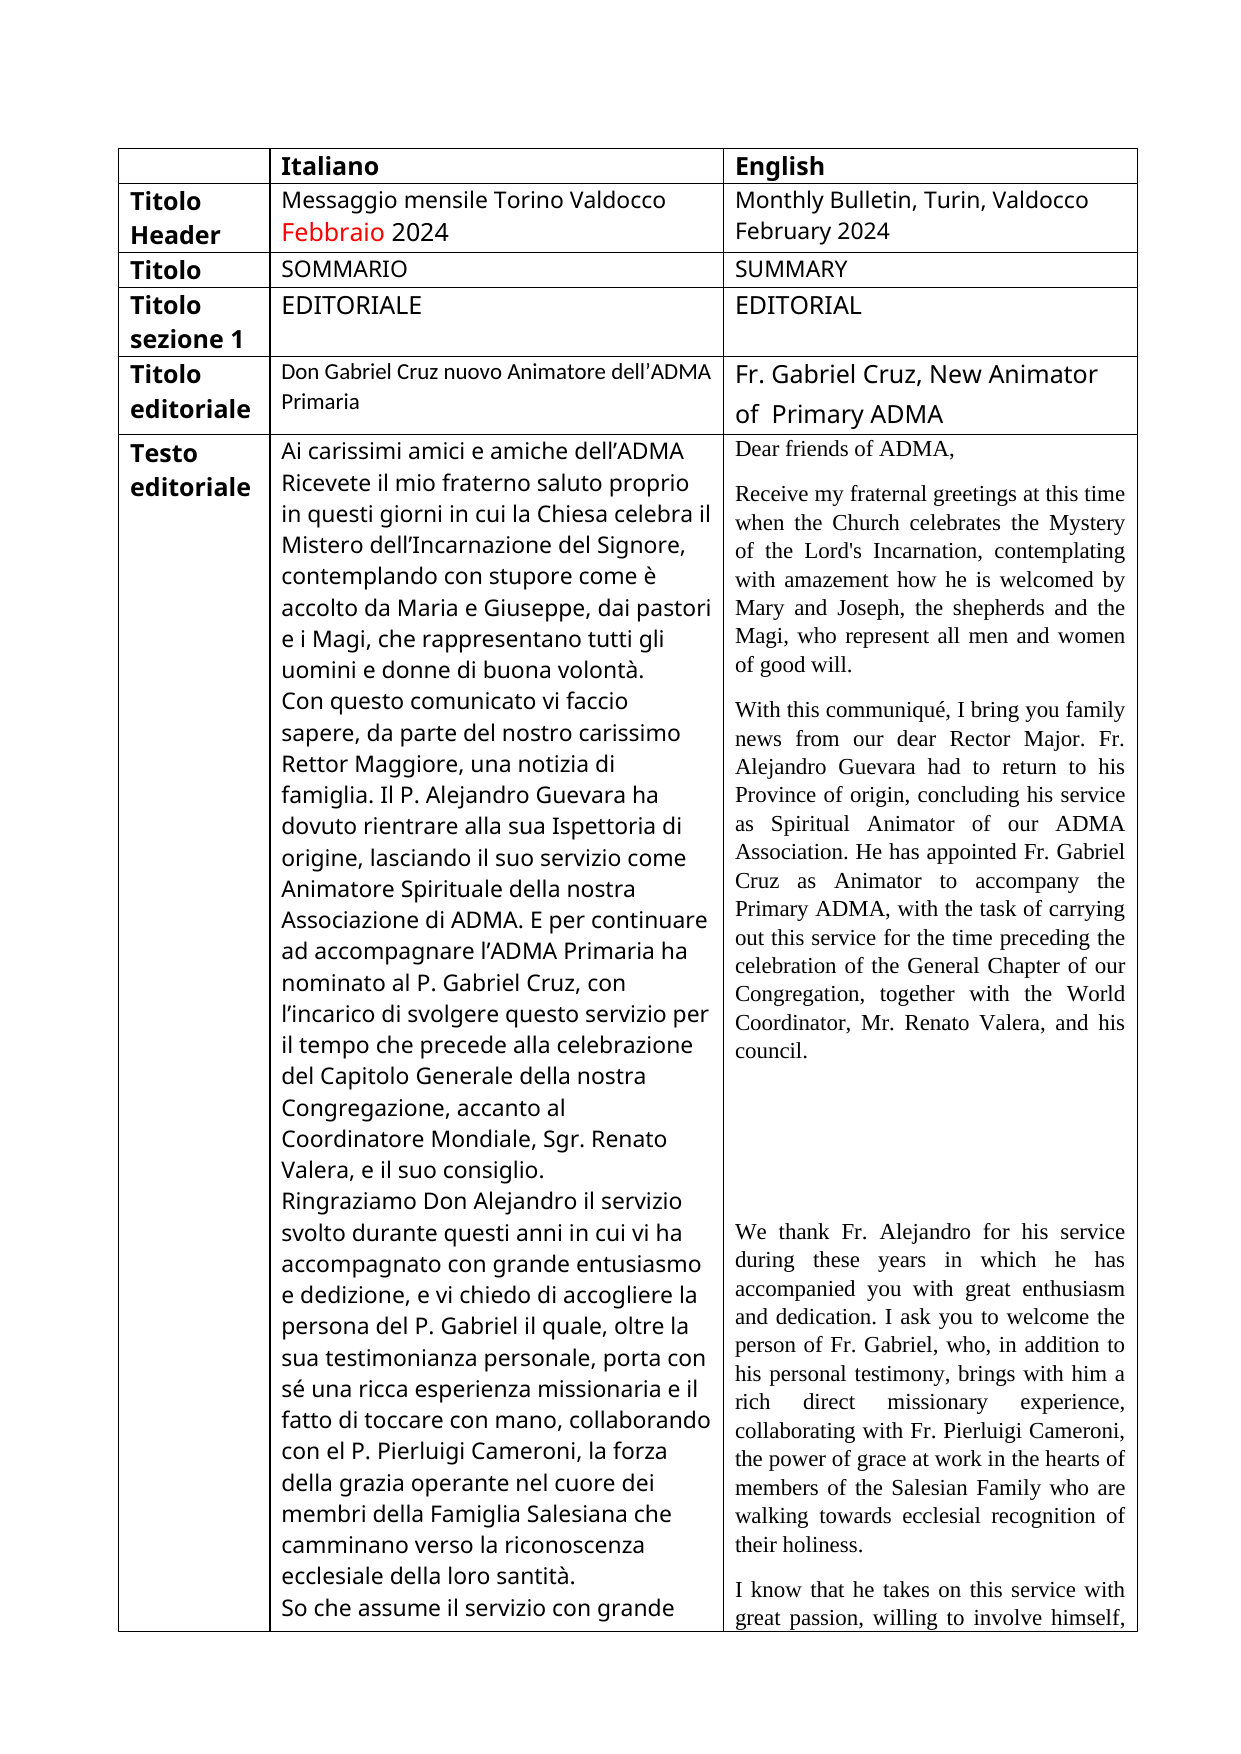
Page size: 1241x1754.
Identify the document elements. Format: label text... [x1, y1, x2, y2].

table_cell Titolo Header [119, 184, 269, 252]
table_cell EDITORIALE [271, 288, 723, 356]
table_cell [724, 435, 1137, 1631]
table_cell EDITORIAL [724, 288, 1137, 356]
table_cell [271, 435, 723, 1631]
table_cell SOMMARIO [271, 253, 723, 287]
table_cell Fr. Gabriel Cruz, New Animator of Primary ADMA [724, 357, 1137, 434]
table_cell Testo editoriale [119, 435, 269, 1631]
table_cell Titolo [119, 253, 269, 287]
table_header [119, 149, 269, 183]
table_header English [724, 149, 1137, 183]
table_cell Don Gabriel Cruz nuovo Animatore dell’ADMA Primaria [271, 357, 723, 434]
table_cell Monthly Bulletin, Turin, Valdocco February 2024 [724, 184, 1137, 252]
table_header Italiano [271, 149, 723, 183]
table_cell Titolo sezione 1 [119, 288, 269, 356]
table_cell Titolo editoriale [119, 357, 269, 434]
table_cell Messaggio mensile Torino Valdocco Febbraio 2024 [271, 184, 723, 252]
table_cell SUMMARY [724, 253, 1137, 287]
